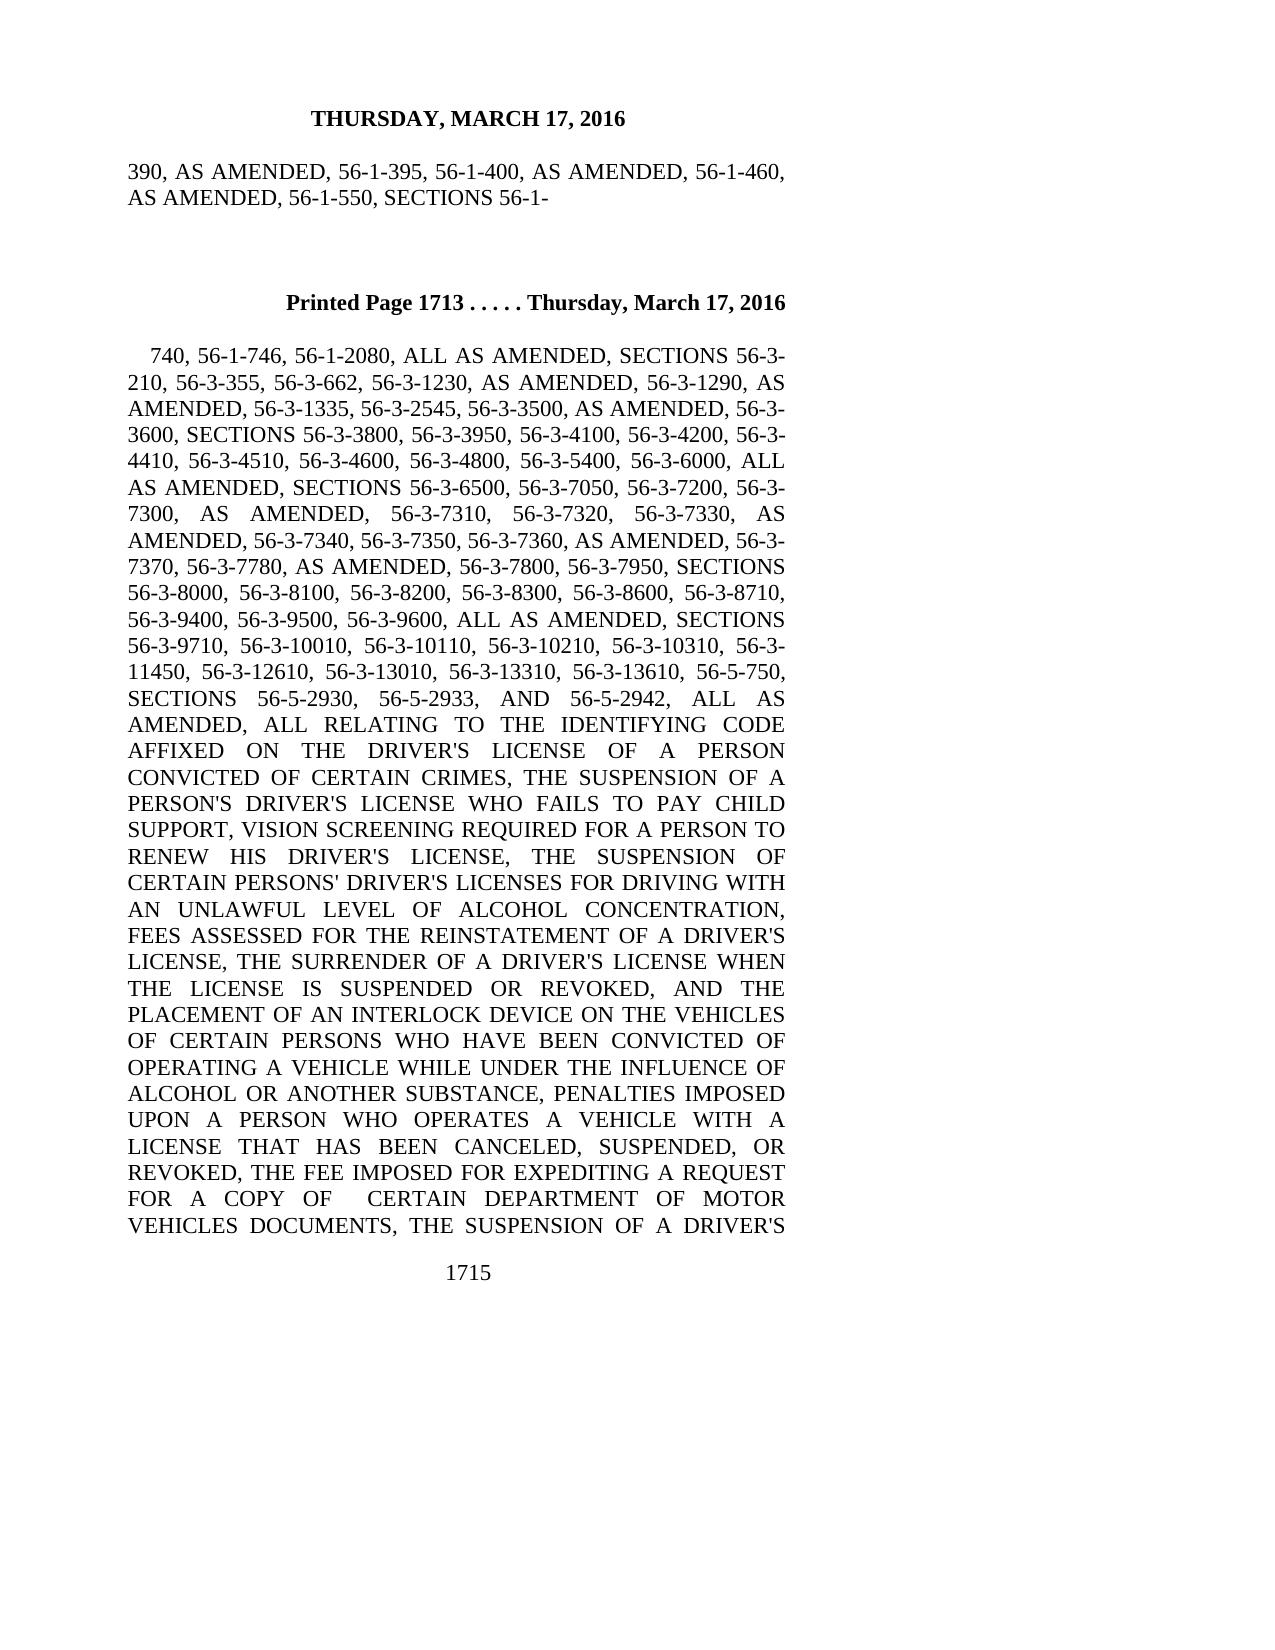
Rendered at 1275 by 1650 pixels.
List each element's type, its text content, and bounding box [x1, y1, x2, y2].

text Printed Page 1713 . . . . . Thursday, March 17, 2016 [127, 289, 786, 316]
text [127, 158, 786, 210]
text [127, 342, 786, 1238]
